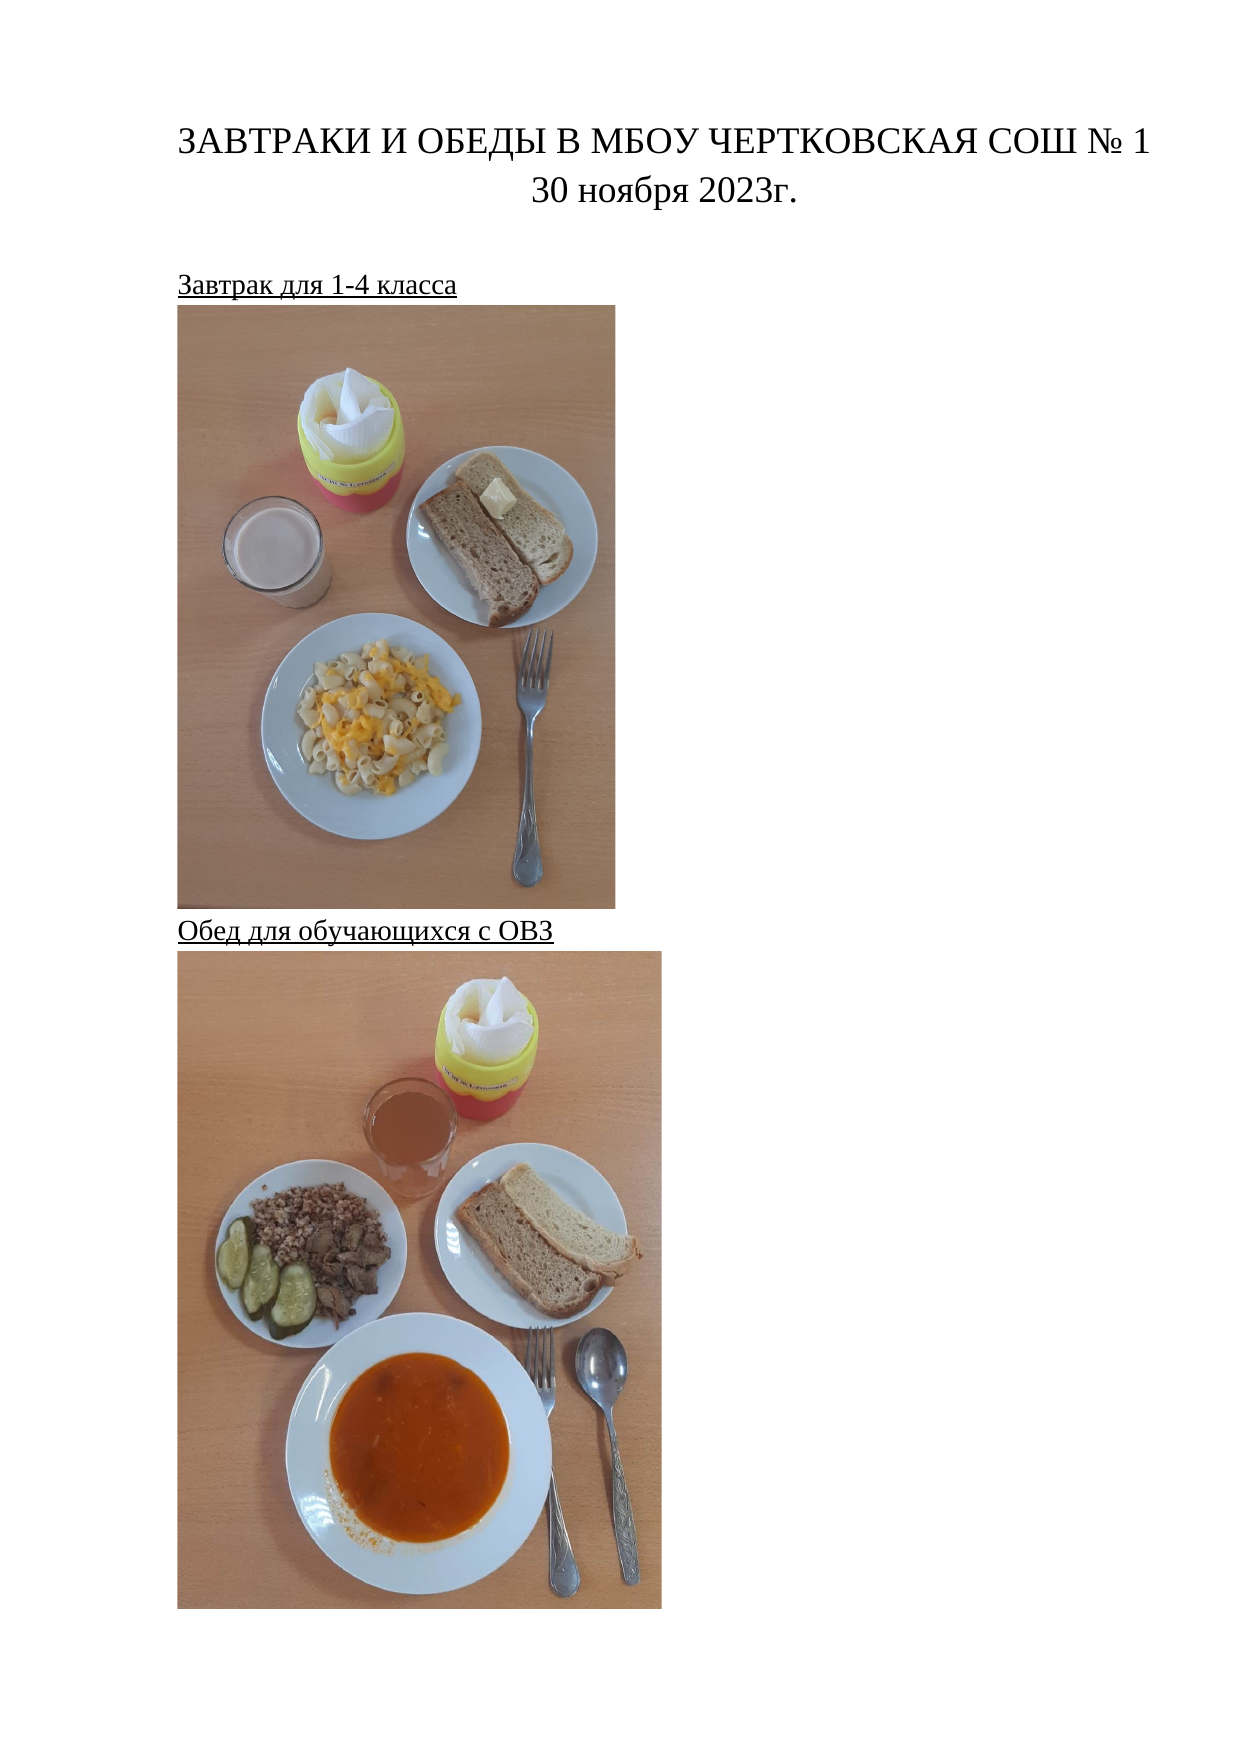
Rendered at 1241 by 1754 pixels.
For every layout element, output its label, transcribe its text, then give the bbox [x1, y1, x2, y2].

picture [177, 951, 662, 1609]
text 30 ноября 2023г. [177, 168, 1152, 211]
text ЗАВТРАКИ И ОБЕДЫ В МБОУ ЧЕРТКОВСКАЯ СОШ № 1 [177, 118, 1152, 161]
text Обед для обучающихся с ОВЗ [177, 913, 1152, 946]
picture [177, 305, 616, 909]
text Завтрак для 1-4 класса [177, 267, 1152, 300]
